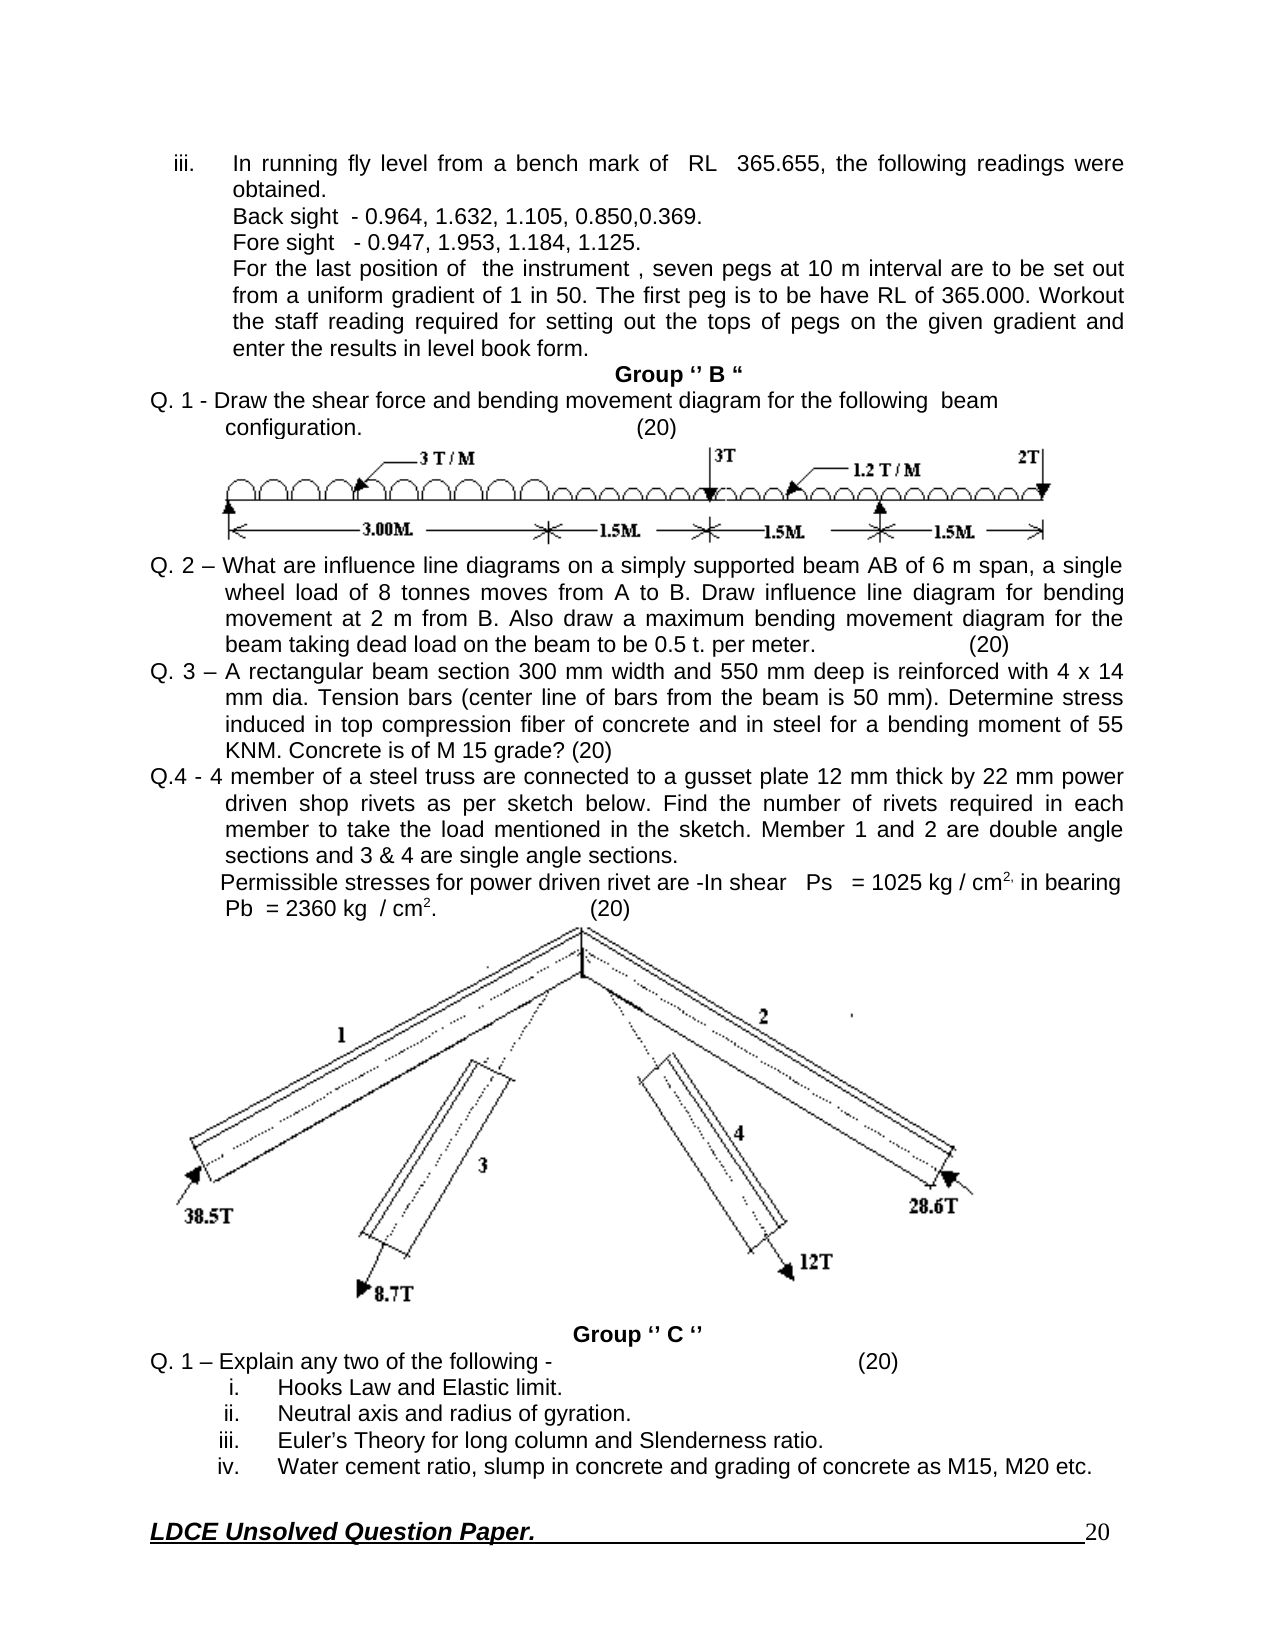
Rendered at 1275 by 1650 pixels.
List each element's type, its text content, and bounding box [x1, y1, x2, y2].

list Euler’s Theory for long column and Slenderness ratio. [240, 1427, 1125, 1453]
list Neutral axis and radius of gyration. [240, 1400, 1125, 1427]
text Q. 1 - Draw the shear force and bending movement diagram for the following beam configuration. (20) [150, 387, 1125, 440]
picture [150, 921, 990, 1322]
text Group ‘’ B “ [232, 361, 1125, 387]
text For the last position of the instrument , seven pegs at 10 m interval are to be set out from a uniform gradient of 1 in 50. The first peg is to be have RL of 365.000. Workout the staff reading required for setting out the tops of pegs on the given gradient and enter the results in level book form. [232, 255, 1125, 361]
text Back sight - 0.964, 1.632, 1.105, 0.850,0.369. [232, 203, 1125, 229]
text Fore sight - 0.947, 1.953, 1.184, 1.125. [232, 229, 1125, 255]
picture [218, 439, 1057, 553]
text Q. 3 – A rectangular beam section 300 mm width and 550 mm deep is reinforced with 4 x 14 mm dia. Tension bars (center line of bars from the beam is 50 mm). Determine stress induced in top compression fiber of concrete and in steel for a bending moment of 55 KNM. Concrete is of M 15 grade? (20) [150, 658, 1125, 763]
list In running fly level from a bench mark of RL 365.655, the following readings were obtained. [195, 150, 1125, 203]
list Hooks Law and Elastic limit. [240, 1374, 1125, 1400]
text Permissible stresses for power driven rivet are -In shear Ps = 1025 kg / cm2, in bearing Pb = 2360 kg / cm2. (20) [150, 869, 1125, 921]
text Q.4 - 4 member of a steel truss are connected to a gusset plate 12 mm thick by 22 mm power driven shop rivets as per sketch below. Find the number of rivets required in each member to take the load mentioned in the sketch. Member 1 and 2 are double angle sections and 3 & 4 are single angle sections. [150, 763, 1125, 869]
text Q. 1 – Explain any two of the following - (20) [150, 1348, 1125, 1374]
text Group ‘’ C ‘’ [150, 1321, 1125, 1348]
text Q. 2 – What are influence line diagrams on a simply supported beam AB of 6 m span, a single wheel load of 8 tonnes moves from A to B. Draw influence line diagram for bending movement at 2 m from B. Also draw a maximum bending movement diagram for the beam taking dead load on the beam to be 0.5 t. per meter. (20) [150, 552, 1125, 658]
list Water cement ratio, slump in concrete and grading of concrete as M15, M20 etc. [240, 1453, 1125, 1479]
